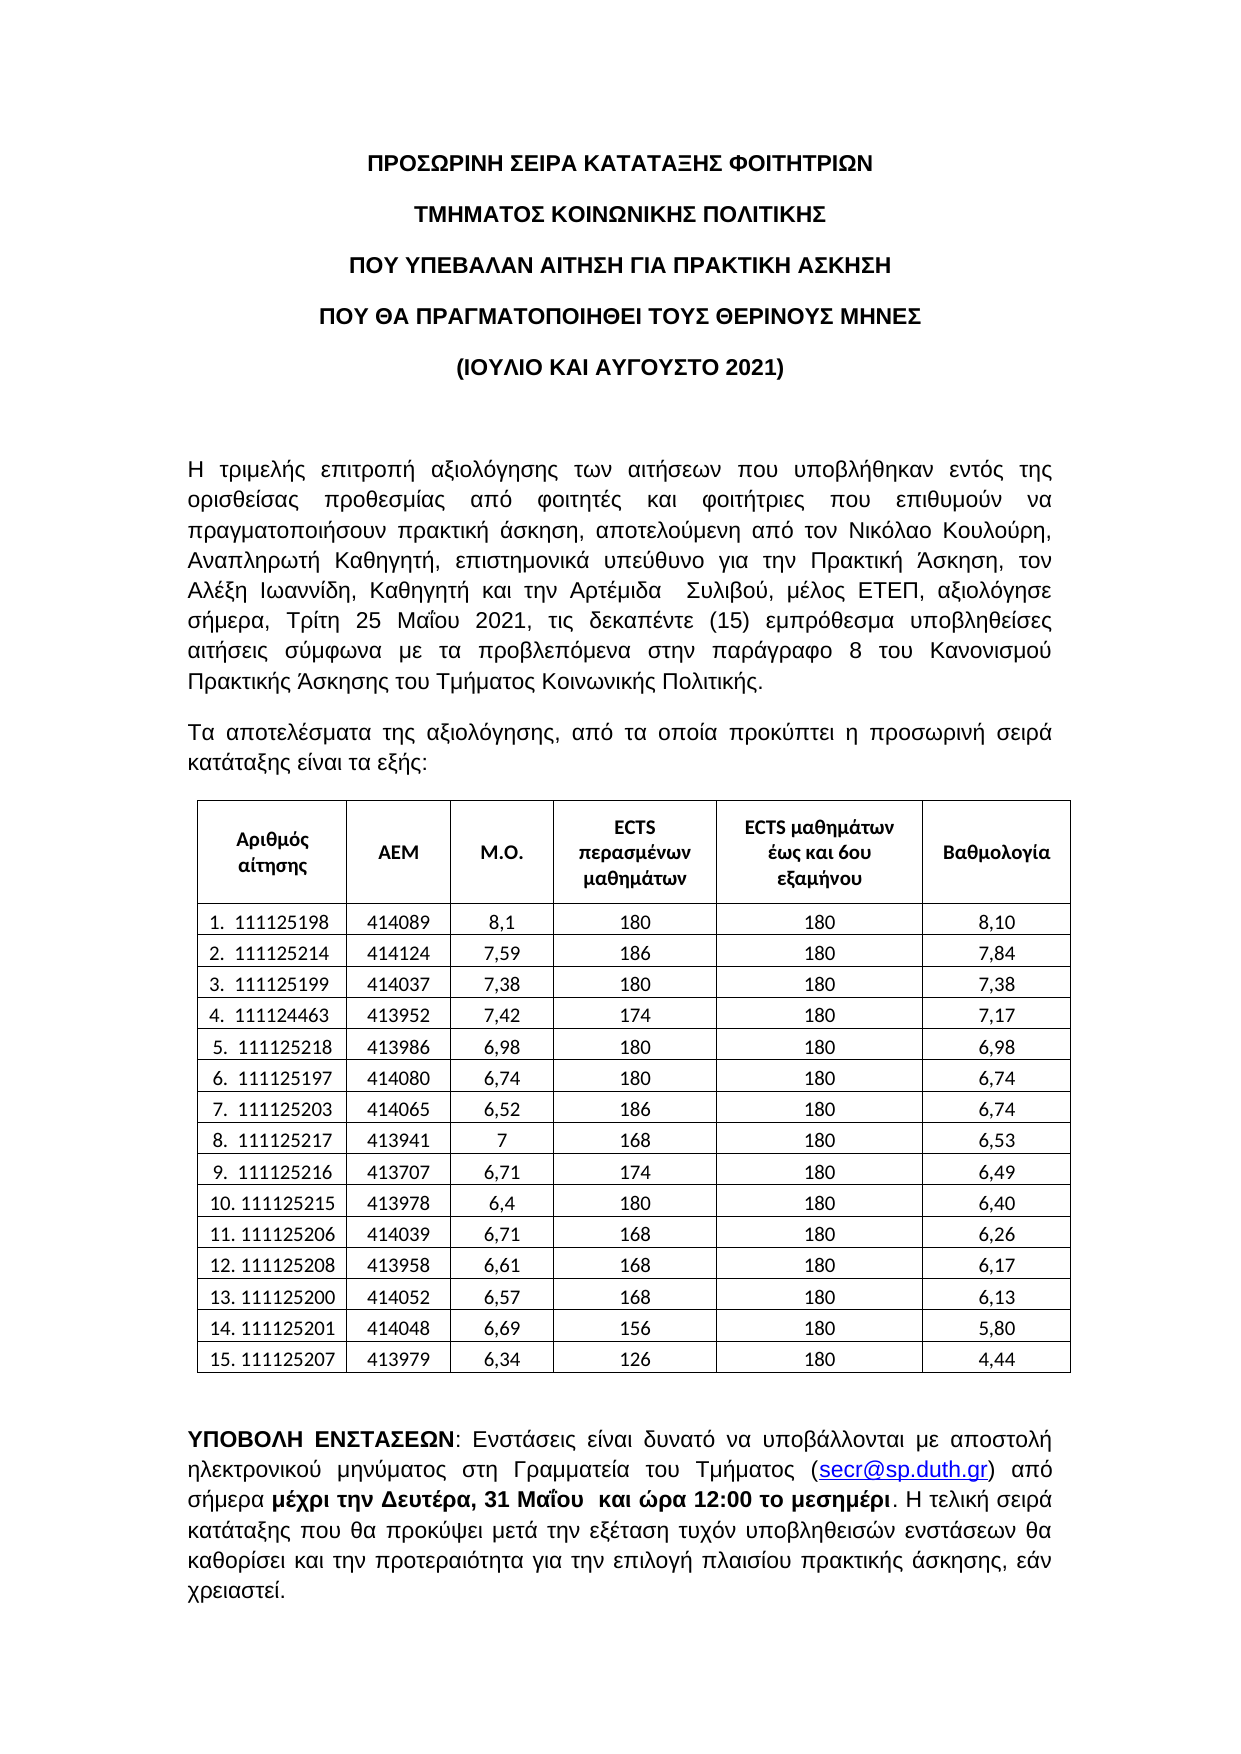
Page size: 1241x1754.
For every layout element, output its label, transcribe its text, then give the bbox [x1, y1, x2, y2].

table_cell 186 [554, 935, 716, 966]
table_cell 180 [554, 1060, 716, 1091]
table_cell 7,84 [923, 935, 1070, 966]
table_cell 6,74 [451, 1060, 553, 1091]
table_cell 413958 [347, 1248, 450, 1278]
table_cell 414037 [347, 967, 450, 997]
table_cell 5,80 [923, 1310, 1070, 1341]
table_cell 6,69 [451, 1310, 553, 1341]
table_cell 414039 [347, 1217, 450, 1247]
table_header Μ.Ο. [451, 801, 553, 903]
table_cell 180 [717, 1154, 922, 1184]
table_header ECTS μαθημάτων έως και 6ου εξαμήνου [717, 801, 922, 903]
table_cell 9. 111125216 [198, 1154, 346, 1184]
table_cell 6,74 [923, 1060, 1070, 1091]
text ΥΠΟΒΟΛΗ ΕΝΣΤΑΣΕΩΝ: Ενστάσεις είναι δυνατό να υποβάλλονται με αποστολή ηλεκτρονικού μηνύματος στη Γραμματεία του Τμήματος (secr@sp.duth.gr) από σήμερα μέχρι την Δευτέρα, 31 Μαΐου και ώρα 12:00 το μεσημέρι. Η τελική σειρά κατάταξης που θα προκύψει μετά την εξέταση τυχόν υποβληθεισών ενστάσεων θα καθορίσει και την προτεραιότητα για την επιλογή πλαισίου πρακτικής άσκησης, εάν χρειαστεί. [187, 1426, 1053, 1603]
text ΠΡΟΣΩΡΙΝΗ ΣΕΙΡΑ ΚΑΤΑΤΑΞΗΣ ΦΟΙΤΗΤΡΙΩΝ [187, 150, 1053, 176]
table_cell 414089 [347, 904, 450, 934]
table_cell 414052 [347, 1279, 450, 1309]
table_cell 6,71 [451, 1154, 553, 1184]
table_cell 413978 [347, 1185, 450, 1216]
table_cell 3. 111125199 [198, 967, 346, 997]
table_cell 5. 111125218 [198, 1029, 346, 1059]
table_cell 168 [554, 1248, 716, 1278]
table_cell 7. 111125203 [198, 1092, 346, 1122]
table_cell 6. 111125197 [198, 1060, 346, 1091]
table_cell 8. 111125217 [198, 1123, 346, 1153]
table_cell 180 [717, 1248, 922, 1278]
table_cell 126 [554, 1342, 716, 1372]
table_cell 180 [554, 967, 716, 997]
table_cell 6,34 [451, 1342, 553, 1372]
text Η τριμελής επιτροπή αξιολόγησης των αιτήσεων που υποβλήθηκαν εντός της ορισθείσας προθεσμίας από φοιτητές και φοιτήτριες που επιθυμούν να πραγματοποιήσουν πρακτική άσκηση, αποτελούμενη από τον Νικόλαο Κουλούρη, Αναπληρωτή Καθηγητή, επιστημονικά υπεύθυνο για την Πρακτική Άσκηση, τον Αλέξη Ιωαννίδη, Καθηγητή και την Αρτέμιδα Συλιβού, μέλος ΕΤΕΠ, αξιολόγησε σήμερα, Τρίτη 25 Μαΐου 2021, τις δεκαπέντε (15) εμπρόθεσμα υποβληθείσες αιτήσεις σύμφωνα με τα προβλεπόμενα στην παράγραφο 8 του Κανονισμού Πρακτικής Άσκησης του Τμήματος Κοινωνικής Πολιτικής. [187, 456, 1053, 694]
table_cell 180 [717, 1310, 922, 1341]
table_cell 8,10 [923, 904, 1070, 934]
table_cell 6,17 [923, 1248, 1070, 1278]
table_cell 7,38 [923, 967, 1070, 997]
table_cell 2. 111125214 [198, 935, 346, 966]
table_cell 413707 [347, 1154, 450, 1184]
table_cell 180 [717, 1185, 922, 1216]
table_header Βαθμολογία [923, 801, 1070, 903]
table_cell 6,57 [451, 1279, 553, 1309]
table_cell 414080 [347, 1060, 450, 1091]
table_cell 6,74 [923, 1092, 1070, 1122]
table_cell 413952 [347, 998, 450, 1028]
table_cell 168 [554, 1123, 716, 1153]
table_header ECTS περασμένων μαθημάτων [554, 801, 716, 903]
table_cell 180 [717, 1029, 922, 1059]
table_cell 7,17 [923, 998, 1070, 1028]
table_cell 13. 111125200 [198, 1279, 346, 1309]
table_cell 12. 111125208 [198, 1248, 346, 1278]
table_cell 180 [717, 1279, 922, 1309]
table_cell 180 [717, 998, 922, 1028]
table_cell 414124 [347, 935, 450, 966]
table_cell 7,59 [451, 935, 553, 966]
table_cell 414065 [347, 1092, 450, 1122]
table_cell 414048 [347, 1310, 450, 1341]
table_cell 11. 111125206 [198, 1217, 346, 1247]
table_cell 174 [554, 998, 716, 1028]
table_cell 4. 111124463 [198, 998, 346, 1028]
table_header ΑΕΜ [347, 801, 450, 903]
table_cell 6,61 [451, 1248, 553, 1278]
table_cell 180 [554, 1185, 716, 1216]
table_cell 15. 111125207 [198, 1342, 346, 1372]
table_cell 6,13 [923, 1279, 1070, 1309]
table_cell 7,38 [451, 967, 553, 997]
table_cell 6,40 [923, 1185, 1070, 1216]
table_cell 6,98 [451, 1029, 553, 1059]
table_cell 6,71 [451, 1217, 553, 1247]
table_cell 180 [717, 1092, 922, 1122]
table_cell 6,52 [451, 1092, 553, 1122]
text ΠΟΥ ΘΑ ΠΡΑΓΜΑΤΟΠΟΙΗΘΕΙ ΤΟΥΣ ΘΕΡΙΝΟΥΣ ΜΗΝΕΣ [187, 303, 1053, 329]
table_cell 180 [717, 1123, 922, 1153]
table_cell 174 [554, 1154, 716, 1184]
table_cell 6,26 [923, 1217, 1070, 1247]
table_cell 180 [554, 904, 716, 934]
table_cell 413986 [347, 1029, 450, 1059]
table_cell 1. 111125198 [198, 904, 346, 934]
text (ΙΟΥΛΙΟ ΚΑΙ ΑΥΓΟΥΣΤΟ 2021) [187, 354, 1053, 381]
text ΠΟΥ ΥΠΕΒΑΛΑΝ ΑΙΤΗΣΗ ΓΙΑ ΠΡΑΚΤΙΚΗ ΑΣΚΗΣΗ [187, 252, 1053, 278]
table_cell 6,98 [923, 1029, 1070, 1059]
table_cell 180 [717, 935, 922, 966]
table_cell 7 [451, 1123, 553, 1153]
table_cell 180 [717, 904, 922, 934]
table_cell 10. 111125215 [198, 1185, 346, 1216]
table_cell 180 [554, 1029, 716, 1059]
table_cell 413941 [347, 1123, 450, 1153]
table_cell 180 [717, 1217, 922, 1247]
table_header Αριθμός αίτησης [198, 801, 346, 903]
table_cell 8,1 [451, 904, 553, 934]
text ΤΜΗΜΑΤΟΣ ΚΟΙΝΩΝΙΚΗΣ ΠΟΛΙΤΙΚΗΣ [187, 201, 1053, 227]
table_cell 4,44 [923, 1342, 1070, 1372]
table_cell 6,49 [923, 1154, 1070, 1184]
table_cell 156 [554, 1310, 716, 1341]
table_cell 180 [717, 967, 922, 997]
table_cell 413979 [347, 1342, 450, 1372]
table_cell 168 [554, 1217, 716, 1247]
table_cell 168 [554, 1279, 716, 1309]
table_cell 186 [554, 1092, 716, 1122]
table_cell 7,42 [451, 998, 553, 1028]
table_cell 180 [717, 1342, 922, 1372]
table_cell 14. 111125201 [198, 1310, 346, 1341]
text Τα αποτελέσματα της αξιολόγησης, από τα οποία προκύπτει η προσωρινή σειρά κατάταξης είναι τα εξής: [187, 719, 1053, 775]
table_cell 180 [717, 1060, 922, 1091]
table_cell 6,53 [923, 1123, 1070, 1153]
table_cell 6,4 [451, 1185, 553, 1216]
